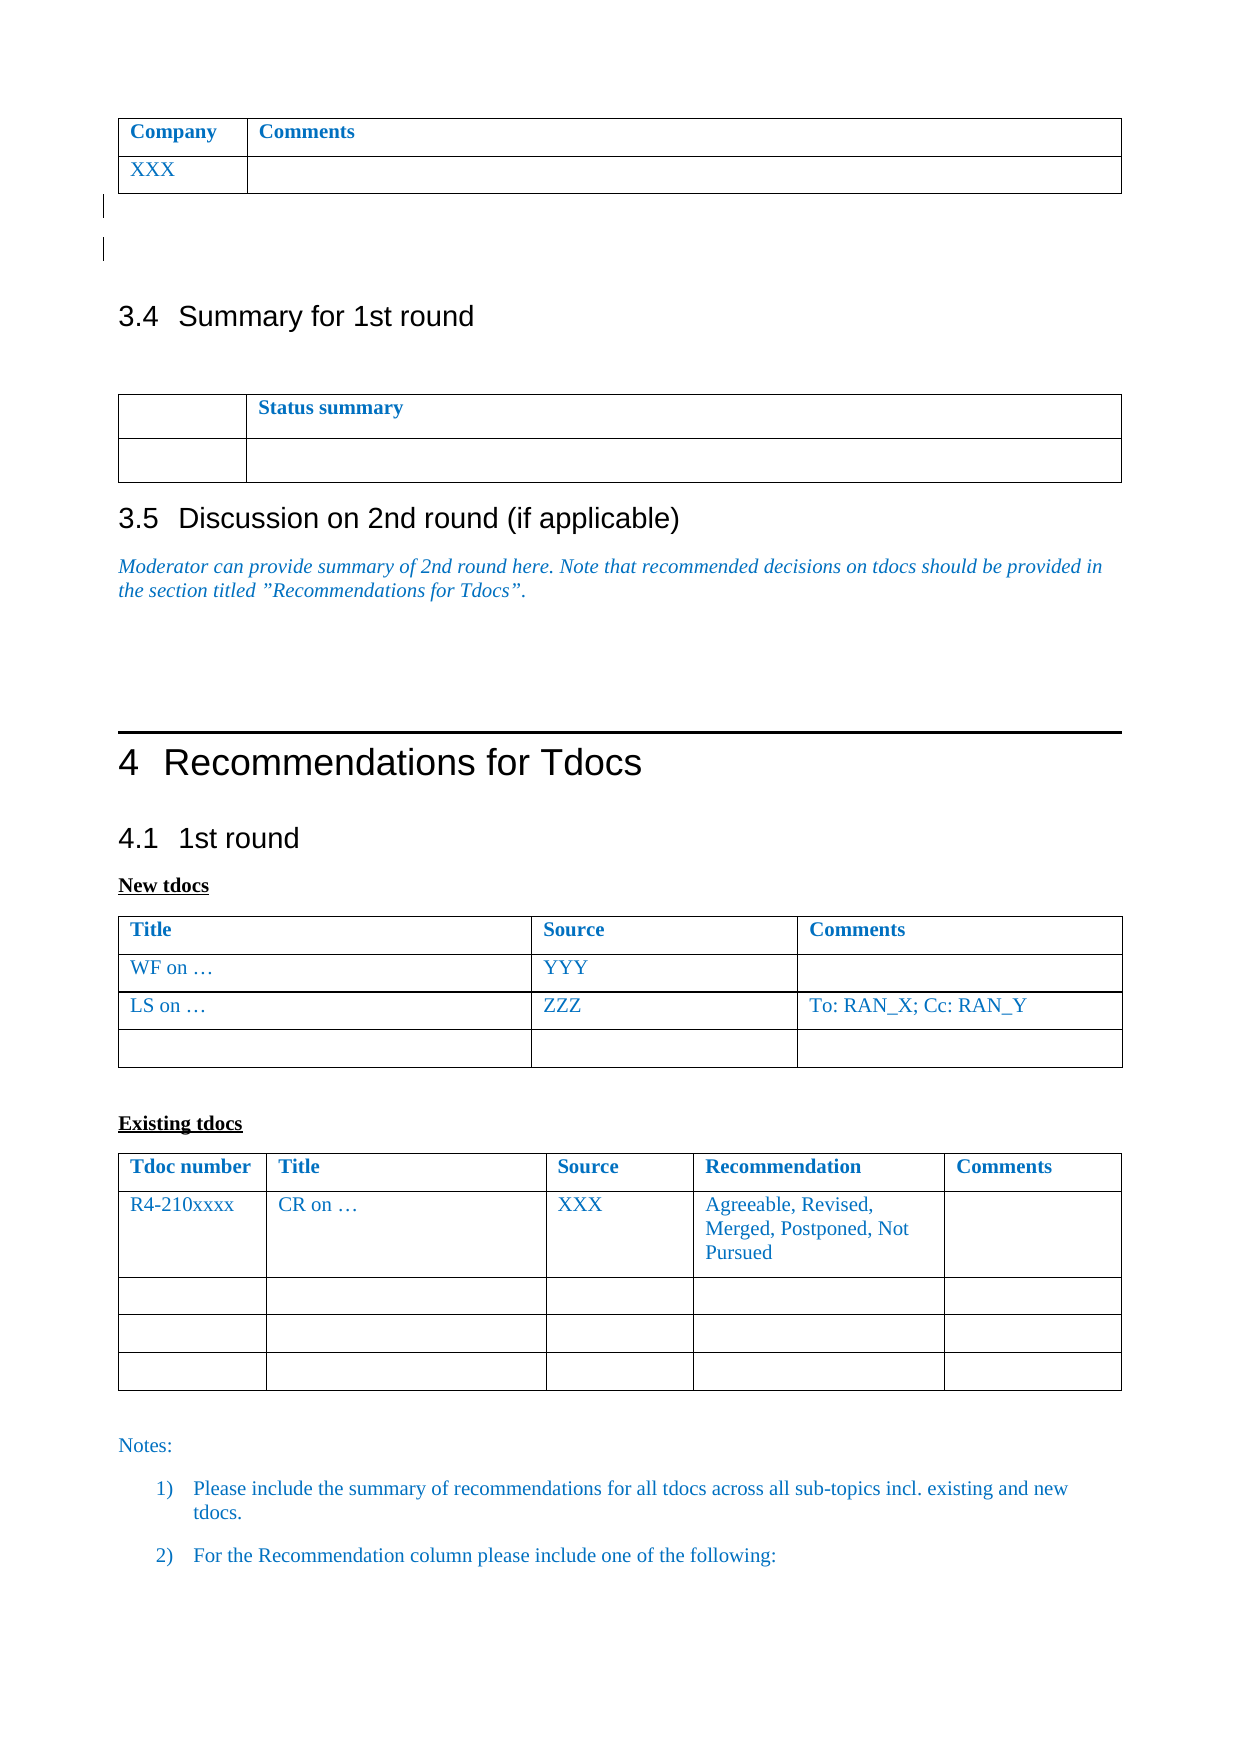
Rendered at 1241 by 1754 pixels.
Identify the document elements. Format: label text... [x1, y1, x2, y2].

subtitle Summary for 1st round [118, 299, 1122, 332]
table_cell [798, 955, 1122, 991]
table_cell R4-210xxxx [119, 1192, 266, 1277]
table_cell [119, 1030, 531, 1067]
table_header Comments [248, 119, 1121, 156]
table_cell [119, 1278, 266, 1314]
table_cell LS on … [119, 993, 531, 1029]
table_cell [547, 1315, 693, 1352]
table_cell [798, 1030, 1122, 1067]
subtitle Discussion on 2nd round (if applicable) [118, 501, 1122, 535]
table_cell [247, 439, 1121, 482]
table_cell [119, 1315, 266, 1352]
text Existing tdocs [118, 1111, 1122, 1134]
table_cell To: RAN_X; Cc: RAN_Y [798, 993, 1122, 1029]
text Moderator can provide summary of 2nd round here. Note that recommended decisions on tdocs should be provided in the section titled ”Recommendations for Tdocs”. [118, 554, 1122, 602]
list Please include the summary of recommendations for all tdocs across all sub-topics incl. existing and new tdocs. [156, 1476, 1122, 1524]
table_cell [267, 1353, 546, 1389]
table_cell [945, 1315, 1121, 1352]
table_cell [694, 1353, 944, 1389]
table_header Source [547, 1154, 693, 1191]
table_cell [119, 1353, 266, 1389]
table_header Source [532, 917, 797, 954]
table_cell [945, 1192, 1121, 1277]
text New tdocs [118, 873, 1122, 897]
subtitle Recommendations for Tdocs [118, 734, 1122, 784]
table_cell Agreeable, Revised, Merged, Postponed, Not Pursued [694, 1192, 944, 1277]
table_cell WF on … [119, 955, 531, 991]
table_header Tdoc number [119, 1154, 266, 1191]
table_cell [945, 1353, 1121, 1389]
table_cell [945, 1278, 1121, 1314]
table_cell ZZZ [532, 993, 797, 1029]
table_header Comments [945, 1154, 1121, 1191]
table_cell [119, 439, 246, 482]
table_cell [694, 1315, 944, 1352]
table_header Title [267, 1154, 546, 1191]
text Notes: [118, 1433, 1122, 1457]
table_cell [694, 1278, 944, 1314]
table_header Recommendation [694, 1154, 944, 1191]
subtitle 1st round [118, 821, 1122, 855]
table_cell [532, 1030, 797, 1067]
table_cell [547, 1353, 693, 1389]
table_cell [267, 1278, 546, 1314]
table_header Status summary [247, 395, 1121, 438]
table_header Title [119, 917, 531, 954]
table_cell XXX [547, 1192, 693, 1277]
table_cell YYY [532, 955, 797, 991]
table_cell [248, 157, 1121, 193]
table_cell CR on … [267, 1192, 546, 1277]
table_header Company [119, 119, 247, 156]
table_header [119, 395, 246, 438]
list For the Recommendation column please include one of the following: [156, 1543, 1122, 1567]
table_cell XXX [119, 157, 247, 193]
table_cell [547, 1278, 693, 1314]
table_header Comments [798, 917, 1122, 954]
table_cell [267, 1315, 546, 1352]
